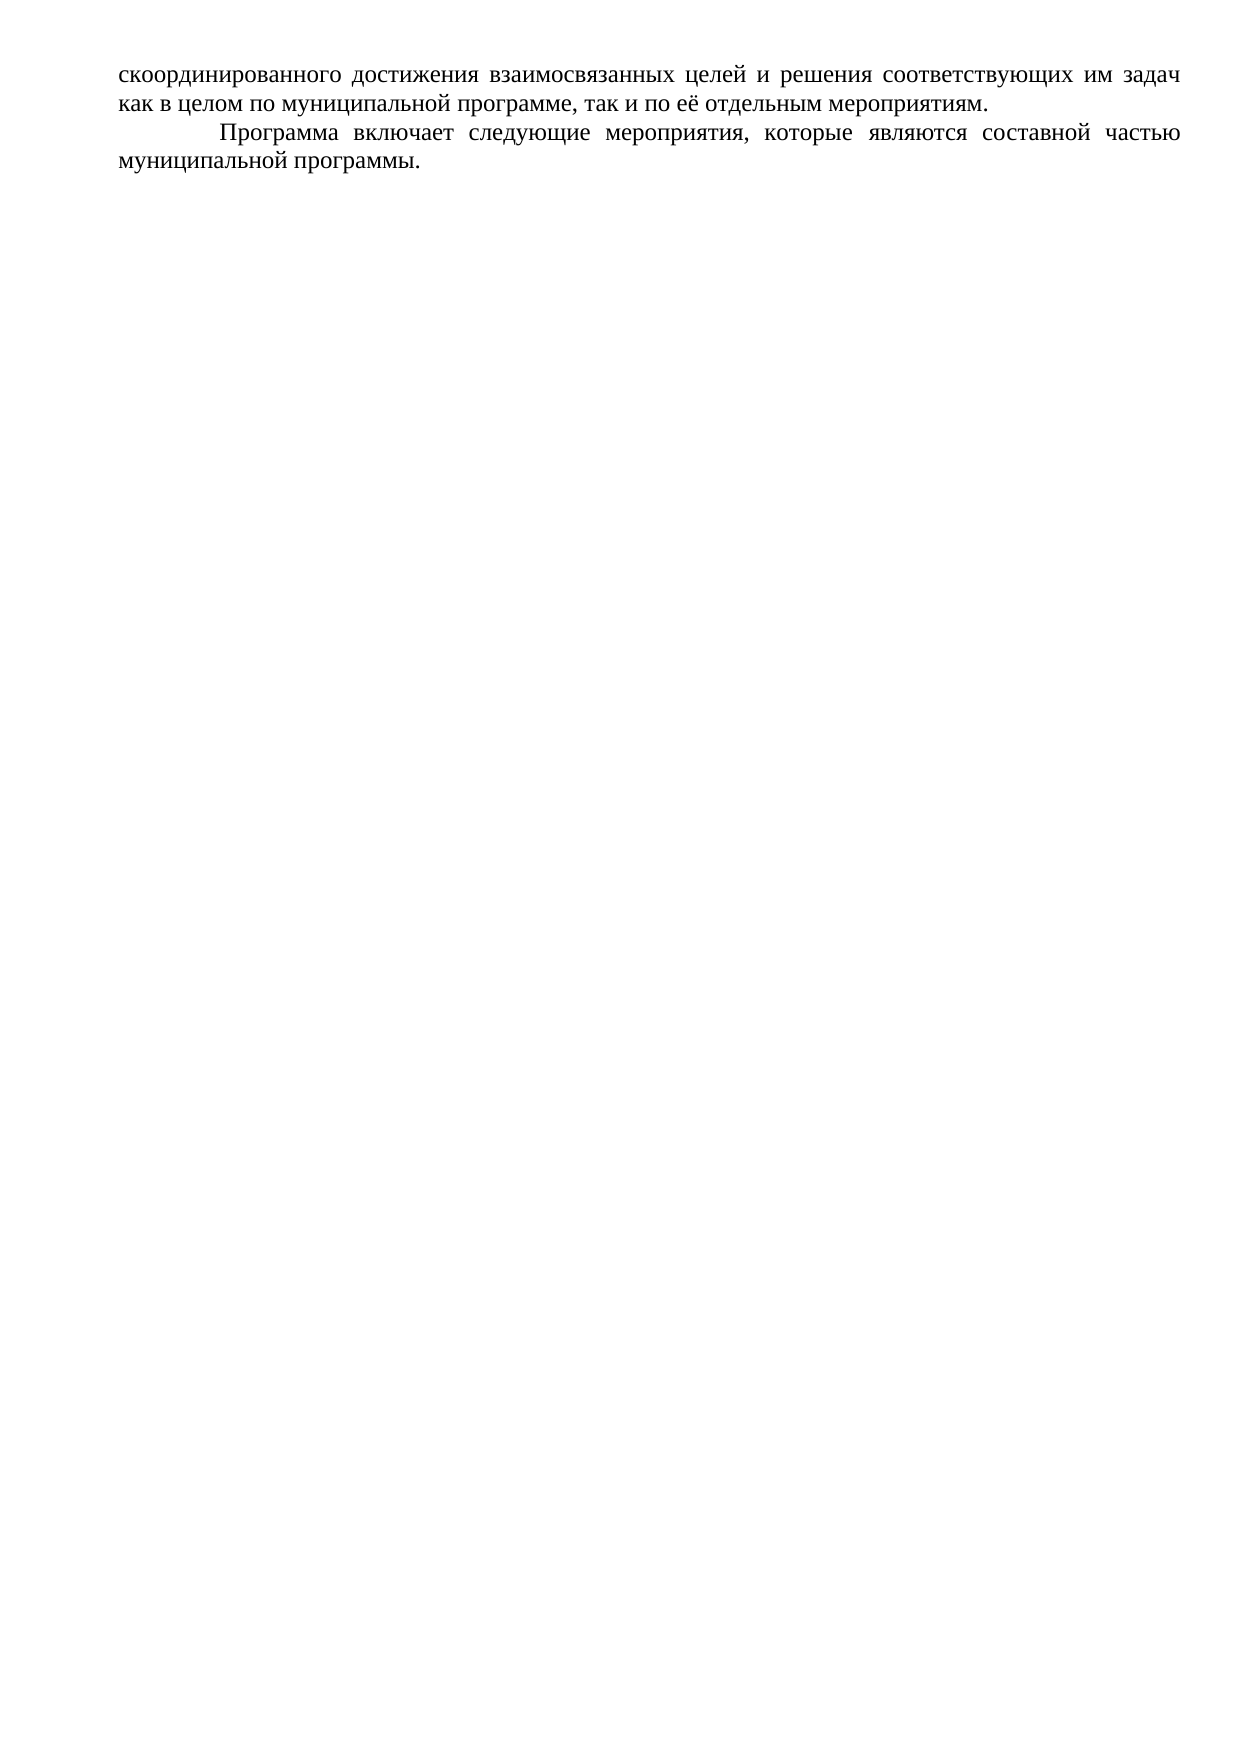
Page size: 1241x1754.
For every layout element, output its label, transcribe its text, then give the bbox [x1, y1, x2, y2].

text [118, 59, 1181, 117]
text Программа включает следующие мероприятия, которые являются составной частью муниципальной программы. [118, 117, 1181, 174]
